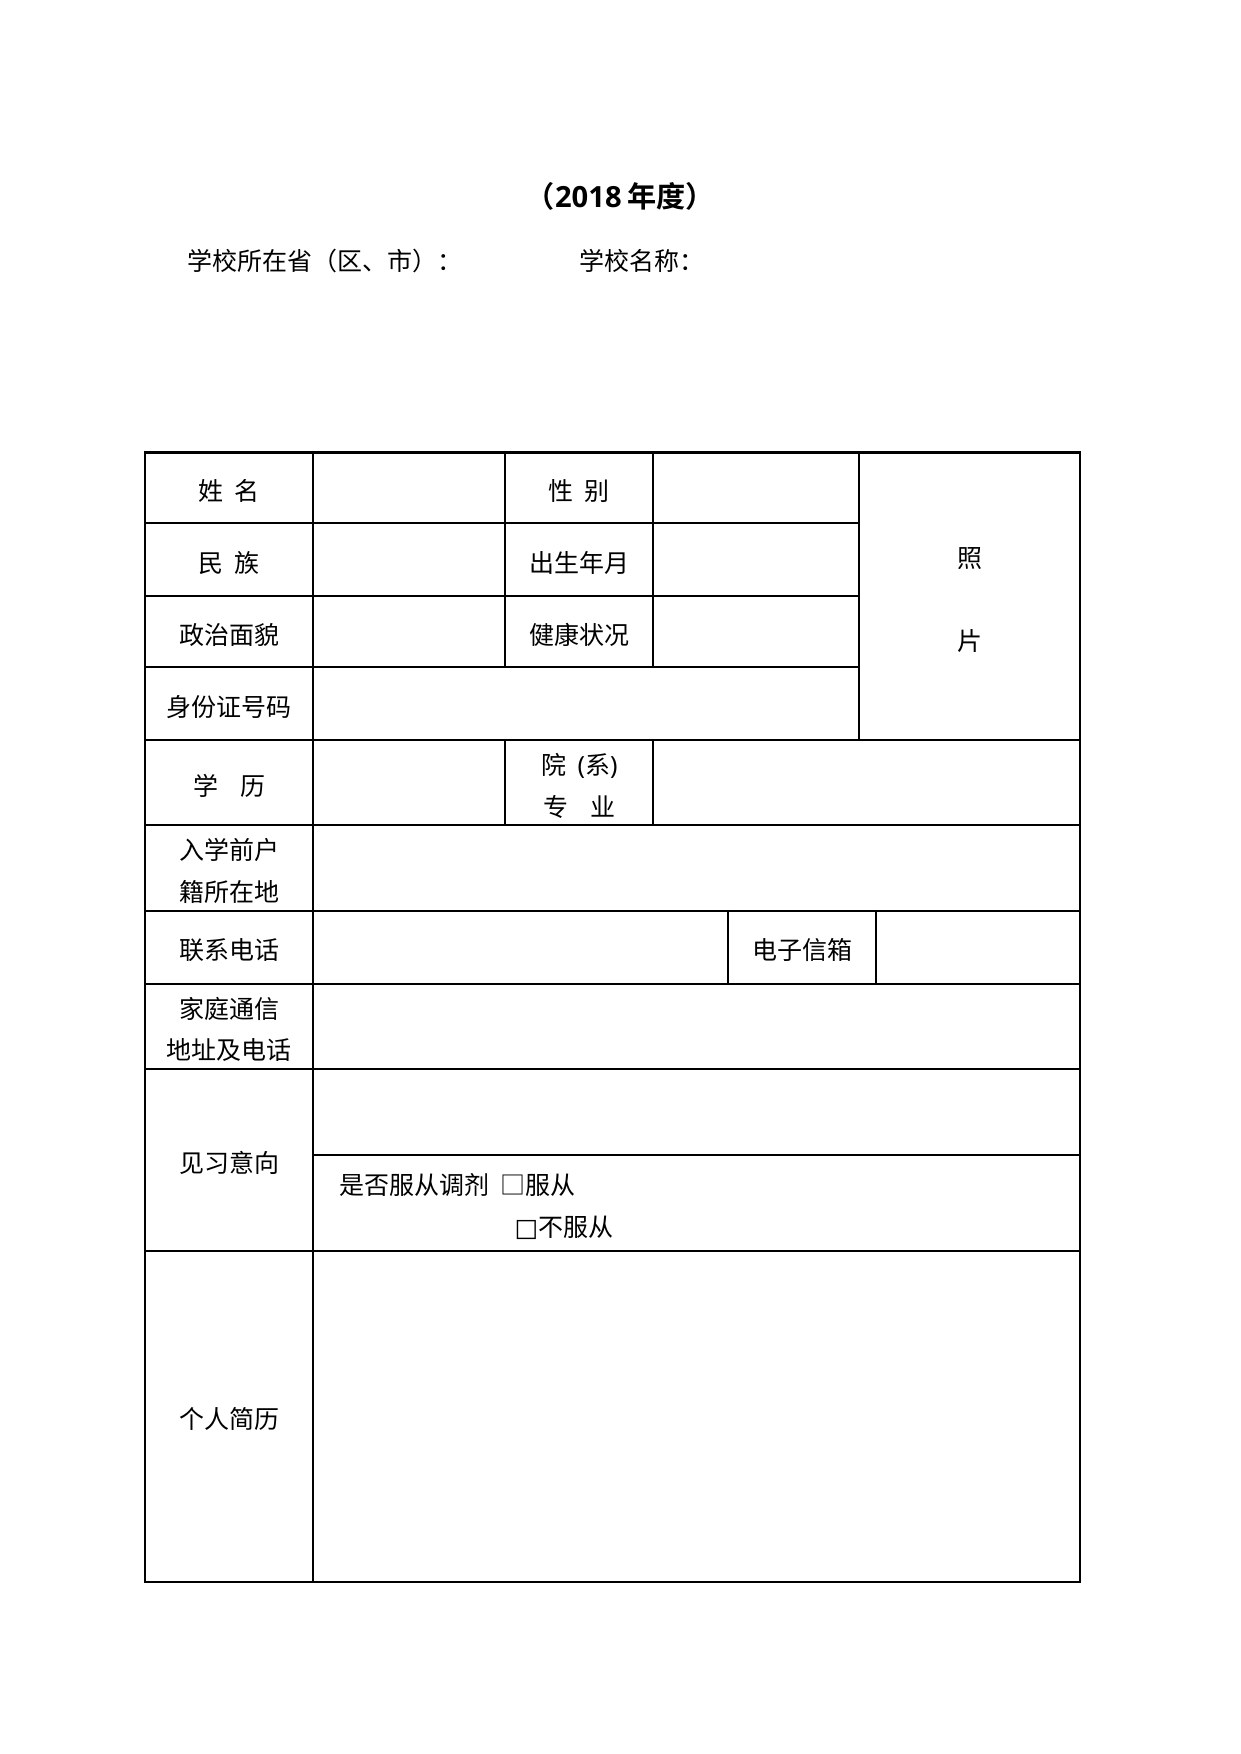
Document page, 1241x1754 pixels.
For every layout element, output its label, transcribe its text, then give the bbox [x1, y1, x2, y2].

table_header [654, 454, 858, 522]
table_cell 电子信箱 [729, 912, 875, 983]
text （2018年度） [187, 162, 1053, 227]
table_cell 健康状况 [506, 597, 652, 666]
table_cell [654, 524, 858, 595]
table_cell 联系电话 [146, 912, 312, 983]
table_cell 家庭通信 地址及电话 [146, 985, 312, 1068]
table_header 照 片 [860, 454, 1079, 739]
table_cell [314, 524, 504, 595]
table_cell [314, 741, 504, 824]
table_cell 见习意向 [146, 1070, 312, 1250]
table_header 姓 名 [146, 454, 312, 522]
table_cell [314, 826, 1079, 910]
table_cell 个人简历 [146, 1252, 312, 1581]
table_cell 出生年月 [506, 524, 652, 595]
table_header [314, 454, 504, 522]
table_cell [314, 912, 727, 983]
table_cell 政治面貌 [146, 597, 312, 666]
table_cell 入学前户 籍所在地 [146, 826, 312, 910]
table_cell 身份证号码 [146, 668, 312, 739]
table_cell [314, 1252, 1079, 1581]
table_cell 民 族 [146, 524, 312, 595]
table_cell 是否服从调剂 □服从 □不服从 [314, 1156, 1079, 1250]
table_cell [654, 597, 858, 666]
table_cell [314, 668, 858, 739]
table_cell [877, 912, 1079, 983]
table_cell 学 历 [146, 741, 312, 824]
table_header 性 别 [506, 454, 652, 522]
table_cell [654, 741, 1079, 824]
table_cell [314, 597, 504, 666]
table_cell [314, 1070, 1079, 1154]
text 学校所在省（区、市）： 学校名称： [187, 227, 1053, 292]
table_cell [314, 985, 1079, 1068]
table_cell 院 (系) 专 业 [506, 741, 652, 824]
